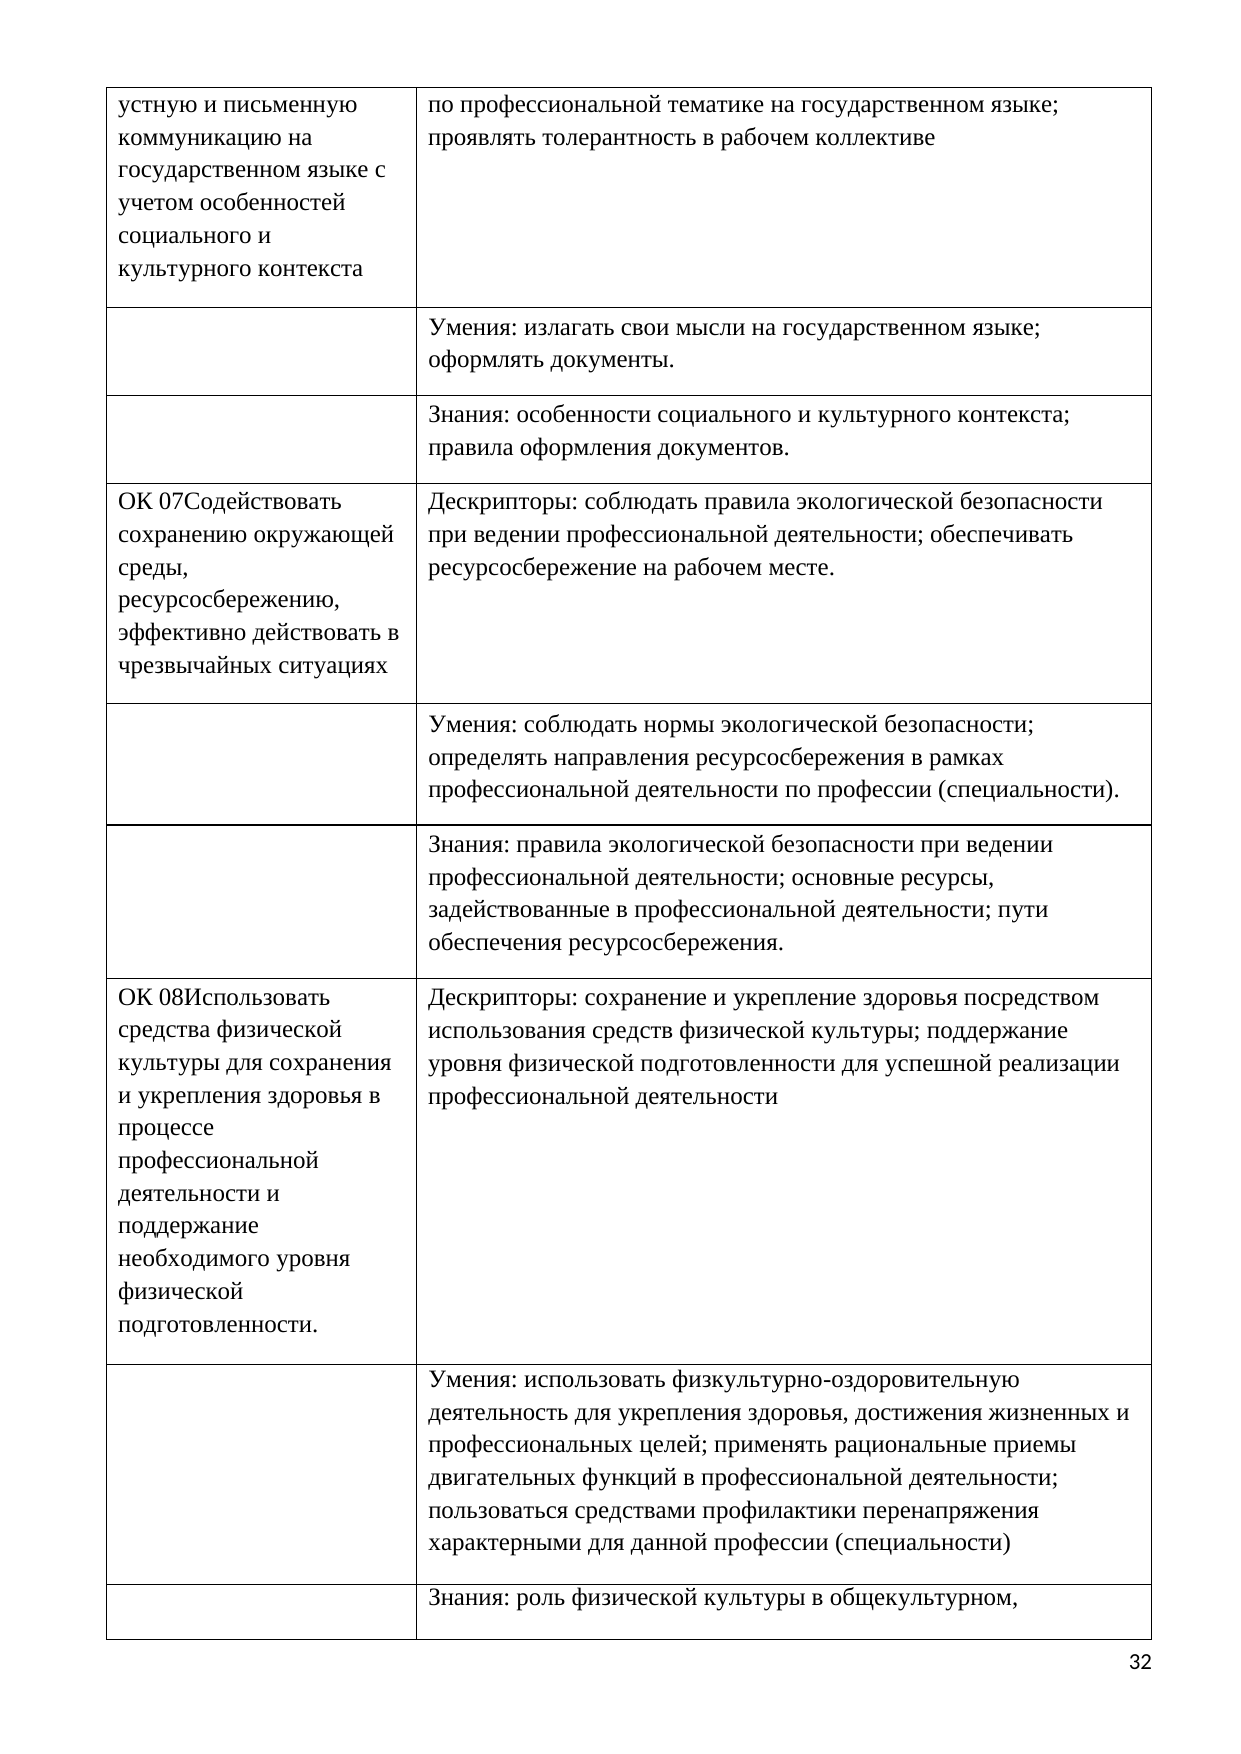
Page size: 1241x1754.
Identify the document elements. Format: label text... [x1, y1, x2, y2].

text Знания: роль физической культуры в общекультурном, [428, 1582, 1154, 1611]
text 32 [1128, 1647, 1154, 1675]
text устную и письменную коммуникацию на государственном языке с учетом особенностей социального и [118, 89, 391, 249]
text Умения: использовать физкультурно-оздоровительную деятельность для укрепления здоровья, достижения жизненных и профессиональных целей; применять рациональные приемы двигательных функций в профессиональной деятельности; пользоваться средствами профилактики перенапряжения характерными для данной профессии (специальности) [428, 1364, 1135, 1556]
text по профессиональной тематике на государственном языке; проявлять толерантность в рабочем коллективе [428, 89, 1065, 151]
text ОК 07Содействовать сохранению окружающей среды, ресурсосбережению, эффективно действовать в [118, 486, 405, 646]
text подготовленности. [118, 1309, 393, 1338]
text Знания: правила экологической безопасности при ведении профессиональной деятельности; основные ресурсы, задействованные в профессиональной деятельности; пути обеспечения ресурсосбережения. [428, 829, 1059, 956]
text Дескрипторы: соблюдать правила экологической безопасности при ведении профессиональной деятельности; обеспечивать ресурсосбережение на рабочем месте. [428, 486, 1109, 581]
text Дескрипторы: сохранение и укрепление здоровья посредством использования средств физической культуры; поддержание уровня физической подготовленности для успешной реализации [428, 982, 1125, 1076]
text Умения: излагать свои мысли на государственном языке; оформлять документы. [428, 312, 1046, 373]
text ОК 08Использовать средства физической культуры для сохранения и укрепления здоровья в процессе профессиональной деятельности и поддержание необходимого уровня физической [118, 982, 397, 1305]
text чрезвычайных ситуациях [118, 650, 401, 679]
text Умения: соблюдать нормы экологической безопасности; определять направления ресурсосбережения в рамках профессиональной деятельности по профессии (специальности). [428, 709, 1125, 803]
text культурного контекста [118, 253, 387, 281]
text Знания: особенности социального и культурного контекста; правила оформления документов. [428, 399, 1075, 461]
text профессиональной деятельности [428, 1081, 1154, 1109]
